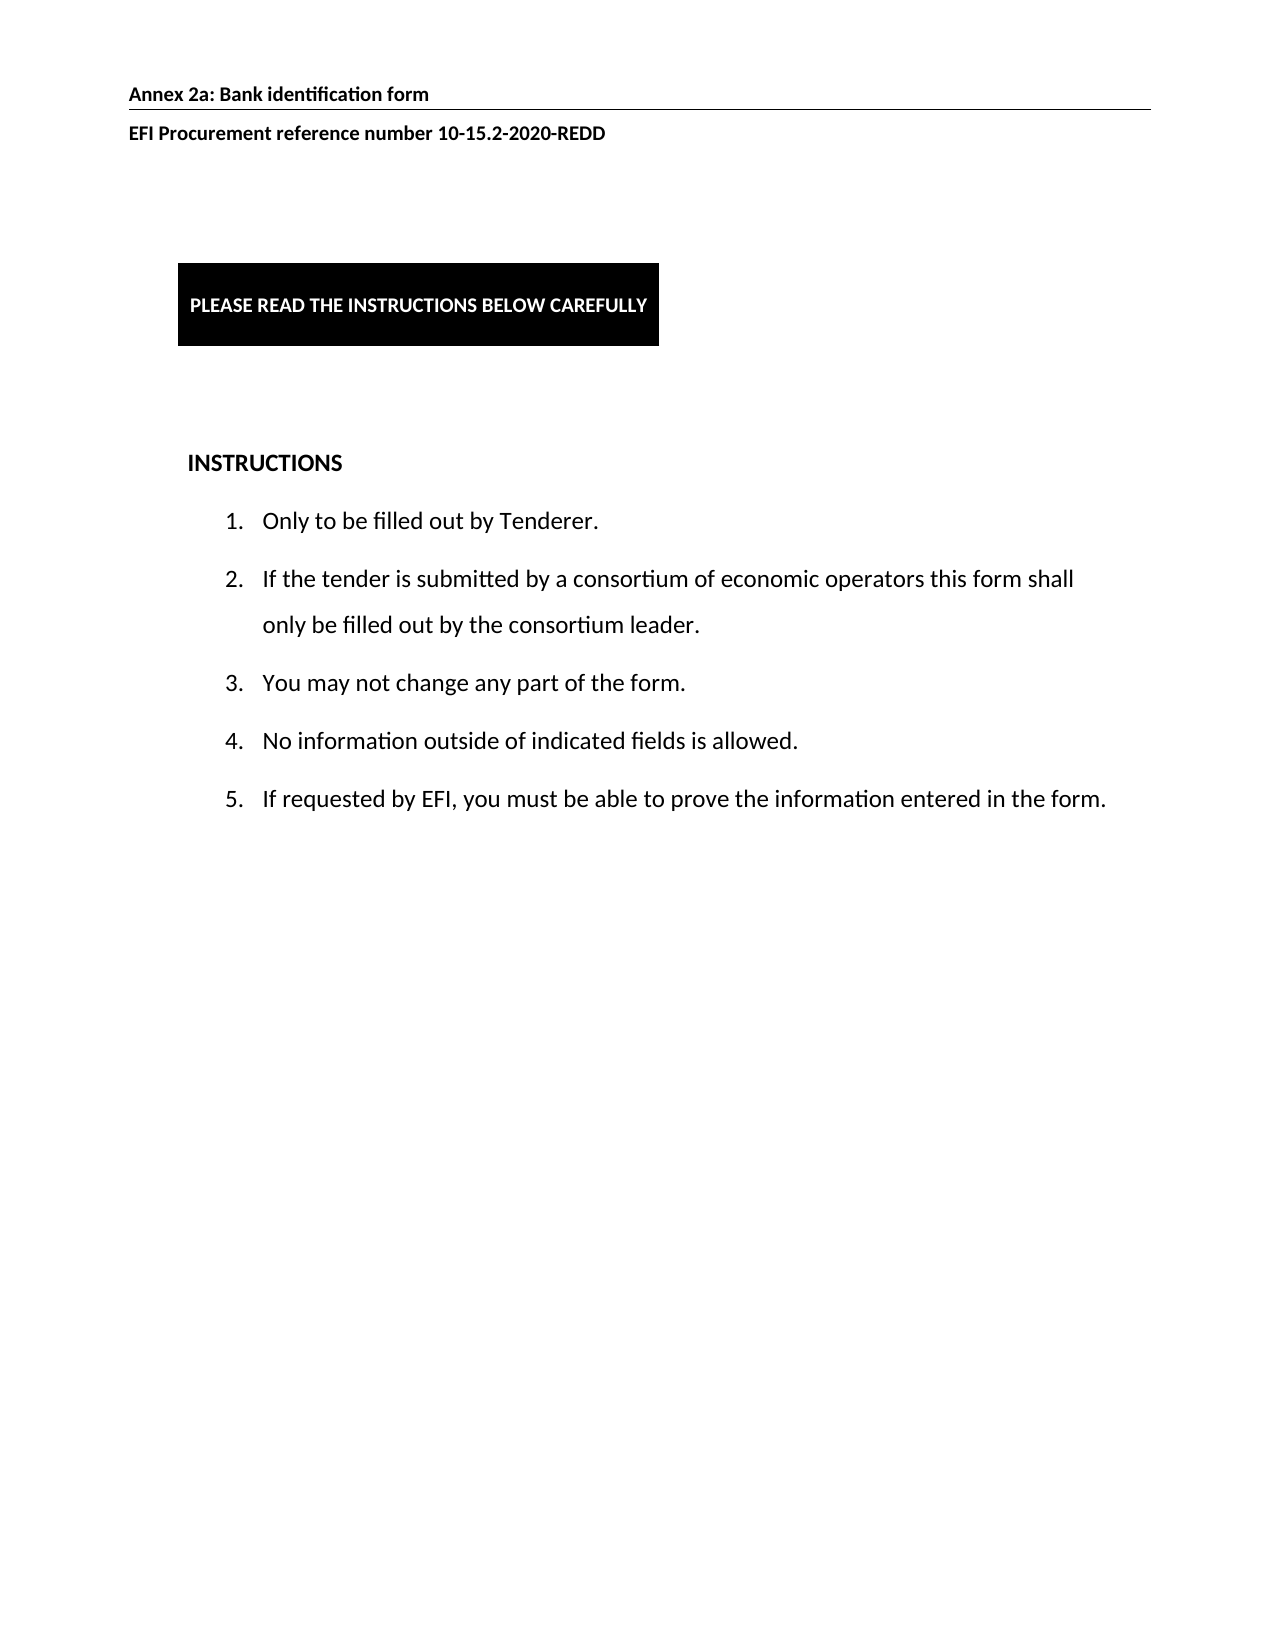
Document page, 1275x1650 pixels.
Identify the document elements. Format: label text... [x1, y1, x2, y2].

list If the tender is submitted by a consortium of economic operators this form shall only be filled out by the consortium leader. [225, 563, 1122, 639]
text Please read the instructions below carefully [179, 289, 658, 314]
list No information outside of indicated fields is allowed. [225, 725, 1122, 756]
list You may not change any part of the form. [225, 667, 1122, 698]
list Only to be filled out by Tenderer. [225, 505, 1122, 535]
text Instructions [187, 447, 1122, 477]
list If requested by EFI, you must be able to prove the information entered in the form. [225, 783, 1122, 814]
